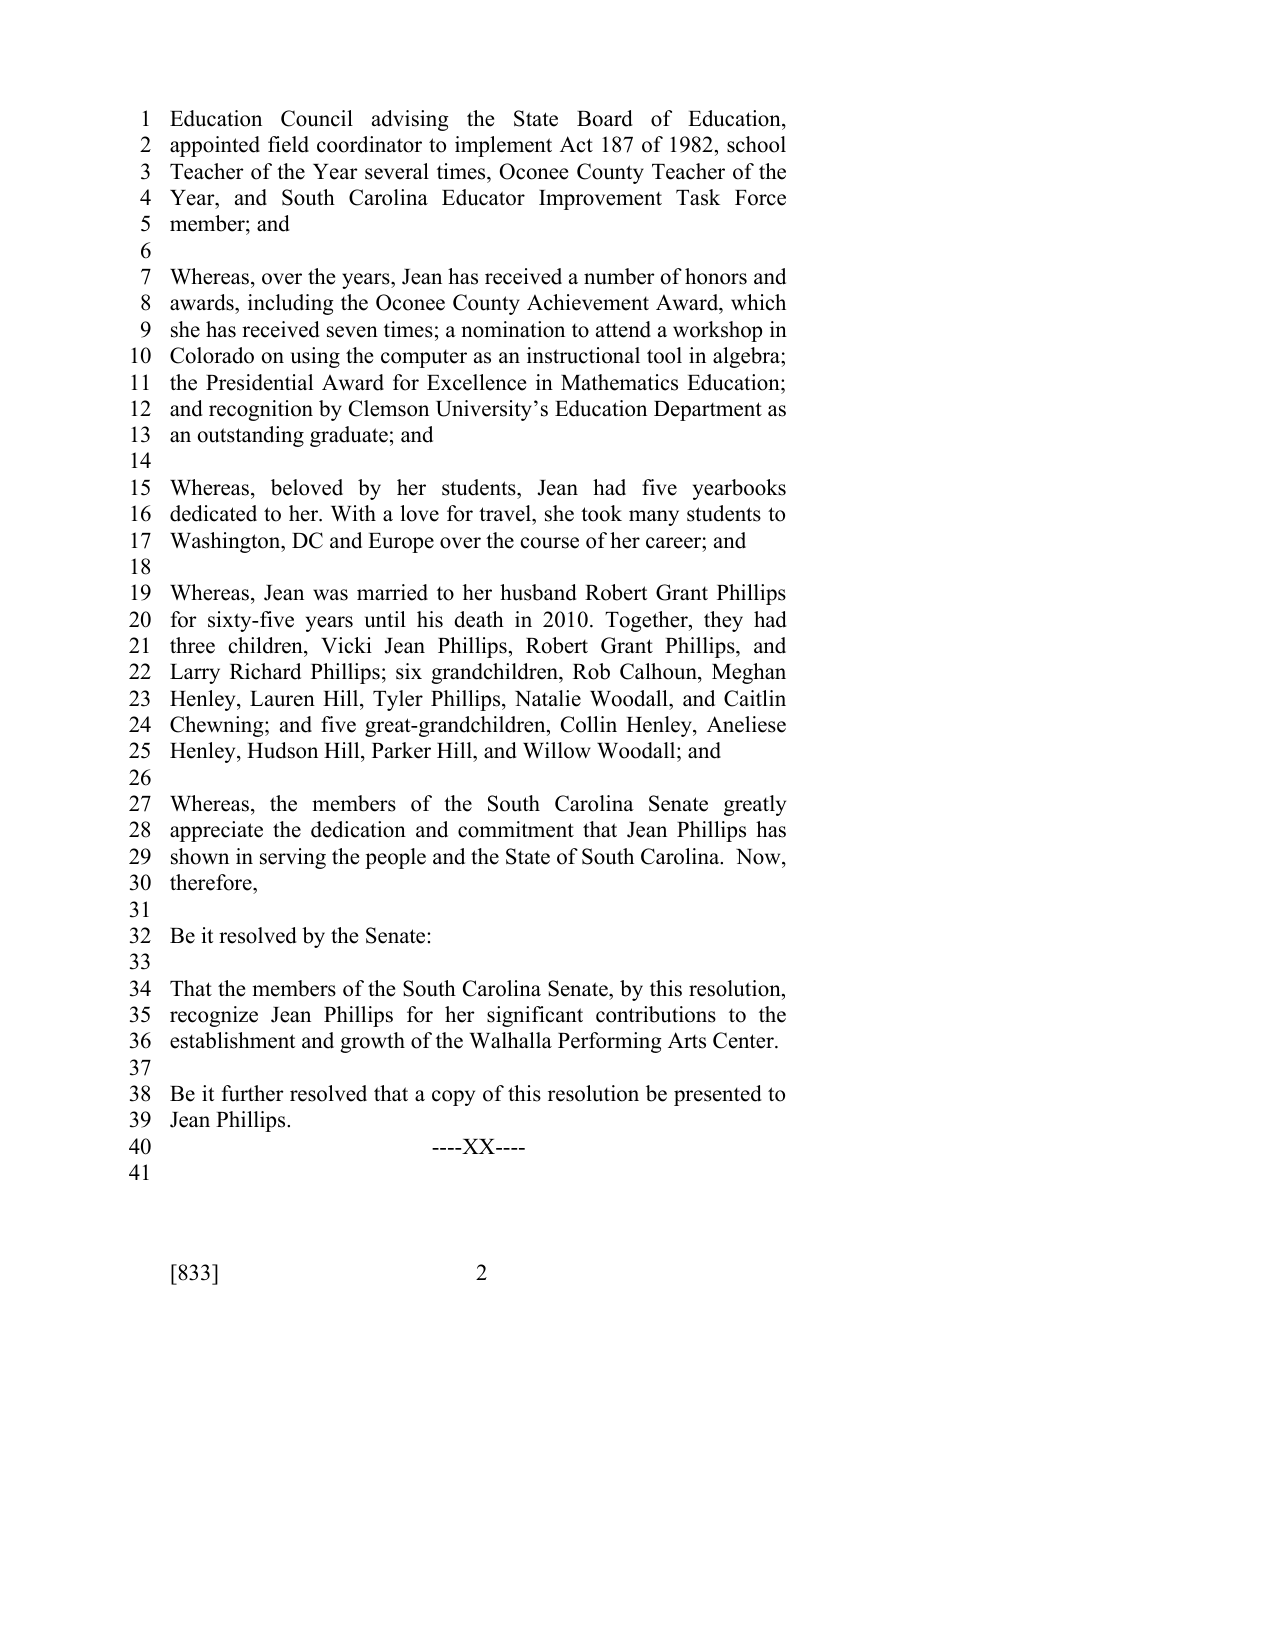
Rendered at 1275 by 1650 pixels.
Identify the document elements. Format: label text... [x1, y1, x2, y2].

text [169, 105, 787, 237]
text Whereas, beloved by her students, Jean had five yearbooks dedicated to her. With a love for travel, she took many students to Washington, DC and Europe over the course of her career; and [169, 474, 787, 553]
text ----XX---- [169, 1133, 787, 1159]
text Whereas, the members of the South Carolina Senate greatly appreciate the dedication and commitment that Jean Phillips has shown in serving the people and the State of South Carolina. Now, therefore, [169, 790, 787, 896]
text Be it further resolved that a copy of this resolution be presented to Jean Phillips. [169, 1080, 787, 1133]
text Be it resolved by the Senate: [169, 922, 787, 948]
text That the members of the South Carolina Senate, by this resolution, recognize Jean Phillips for her significant contributions to the establishment and growth of the Walhalla Performing Arts Center. [169, 975, 787, 1054]
text Whereas, over the years, Jean has received a number of honors and awards, including the Oconee County Achievement Award, which she has received seven times; a nomination to attend a workshop in Colorado on using the computer as an instructional tool in algebra; the Presidential Award for Excellence in Mathematics Education; and recognition by Clemson University’s Education Department as an outstanding graduate; and [169, 263, 787, 448]
text Whereas, Jean was married to her husband Robert Grant Phillips for sixty-five years until his death in 2010. Together, they had three children, Vicki Jean Phillips, Robert Grant Phillips, and Larry Richard Phillips; six grandchildren, Rob Calhoun, Meghan Henley, Lauren Hill, Tyler Phillips, Natalie Woodall, and Caitlin Chewning; and five great-grandchildren, Collin Henley, Aneliese Henley, Hudson Hill, Parker Hill, and Willow Woodall; and [169, 579, 787, 764]
